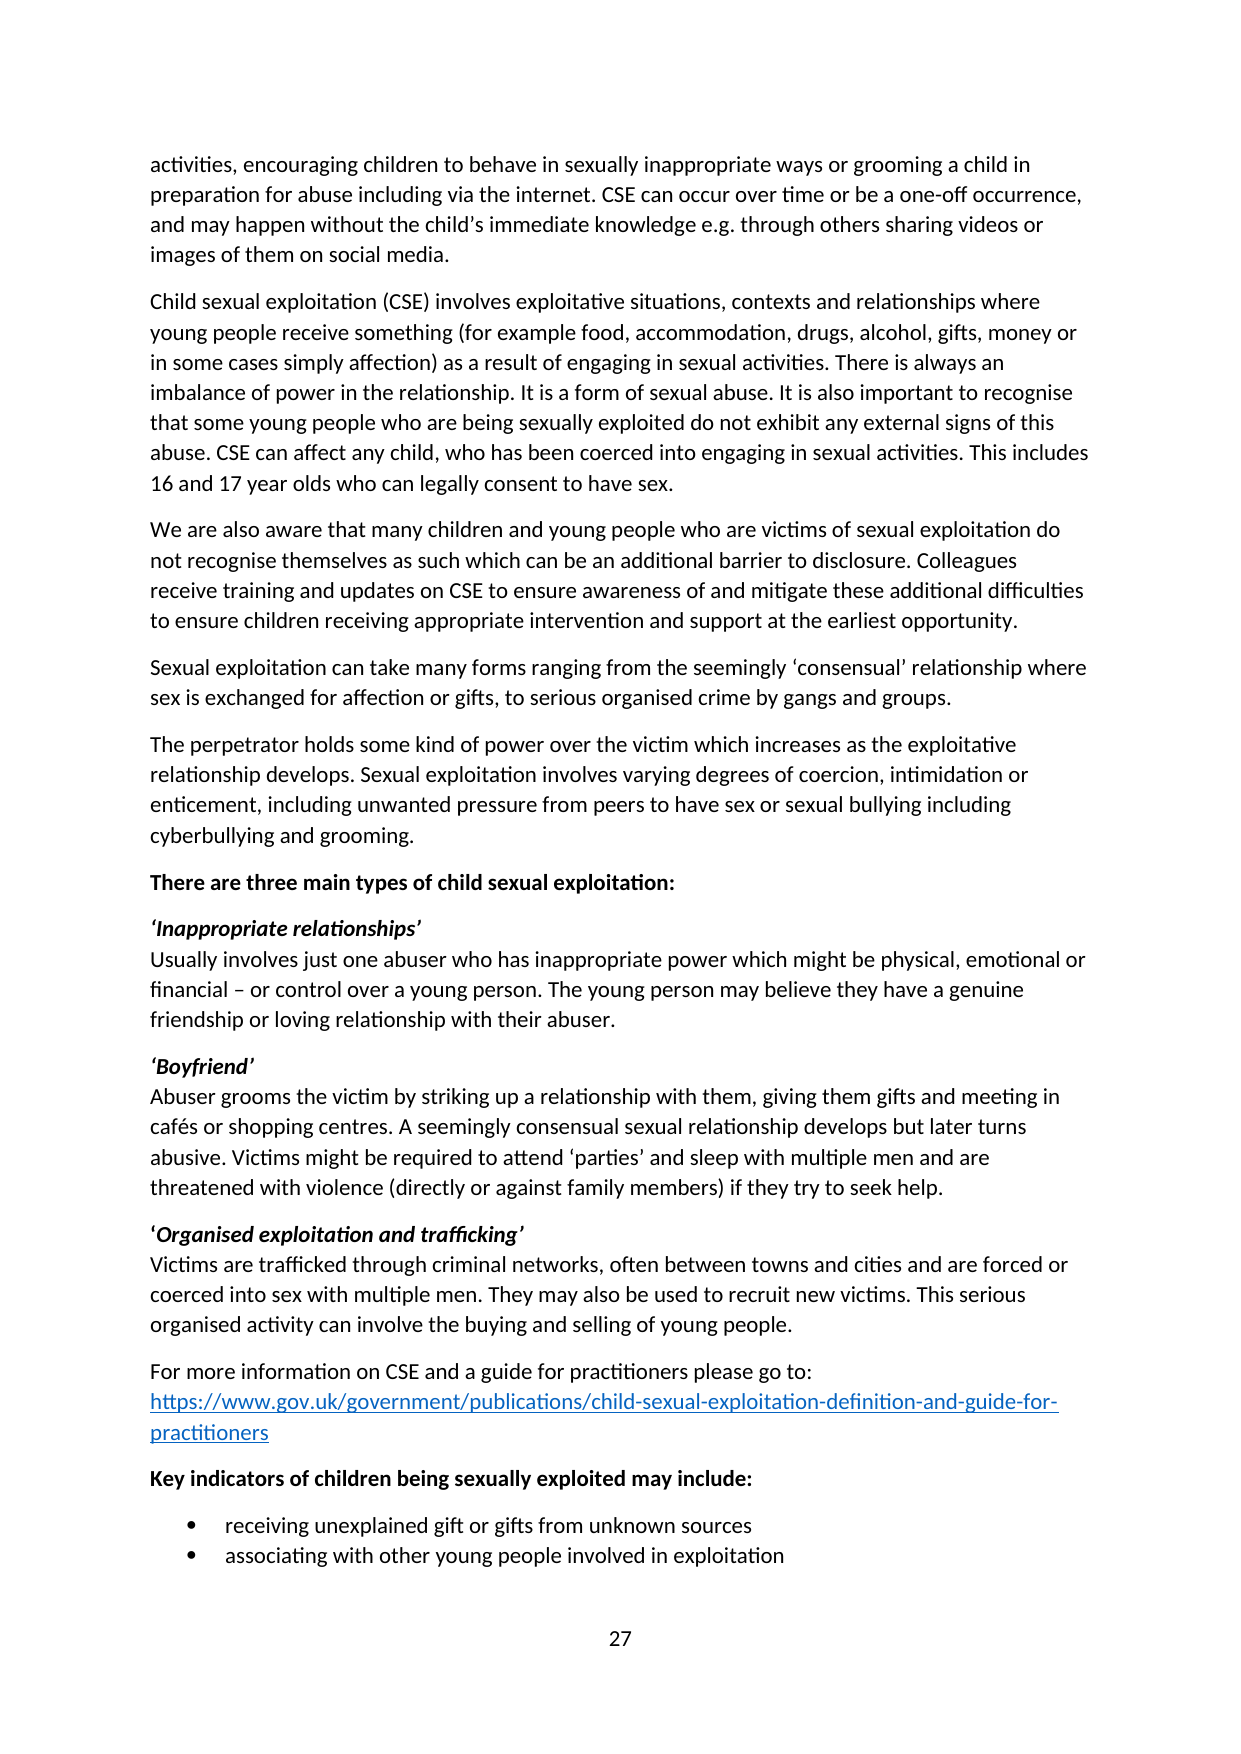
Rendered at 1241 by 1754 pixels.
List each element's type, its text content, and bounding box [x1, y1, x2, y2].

text ‘Boyfriend’ Abuser grooms the victim by striking up a relationship with them, giving them gifts and meeting in cafés or shopping centres. A seemingly consensual sexual relationship develops but later turns abusive. Victims might be required to attend ‘parties’ and sleep with multiple men and are threatened with violence (directly or against family members) if they try to seek help. [150, 1052, 1090, 1201]
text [150, 150, 1090, 269]
text There are three main types of child sexual exploitation: [150, 868, 1090, 896]
list receiving unexplained gift or gifts from unknown sources [187, 1511, 1090, 1539]
text For more information on CSE and a guide for practitioners please go to: https://www.gov.uk/government/publications/child-sexual-exploitation-definition-and-guide-for-practitioners [150, 1357, 1090, 1446]
text Key indicators of children being sexually exploited may include: [150, 1464, 1090, 1493]
text We are also aware that many children and young people who are victims of sexual exploitation do not recognise themselves as such which can be an additional barrier to disclosure. Colleagues receive training and updates on CSE to ensure awareness of and mitigate these additional difficulties to ensure children receiving appropriate intervention and support at the earliest opportunity. [150, 516, 1090, 634]
text ‘Inappropriate relationships’ Usually involves just one abuser who has inappropriate power which might be physical, emotional or financial – or control over a young person. The young person may believe they have a genuine friendship or loving relationship with their abuser. [150, 914, 1090, 1033]
text Child sexual exploitation (CSE) involves exploitative situations, contexts and relationships where young people receive something (for example food, accommodation, drugs, alcohol, gifts, money or in some cases simply affection) as a result of engaging in sexual activities. There is always an imbalance of power in the relationship. It is a form of sexual abuse. It is also important to recognise that some young people who are being sexually exploited do not exhibit any external signs of this abuse. CSE can affect any child, who has been coerced into engaging in sexual activities. This includes 16 and 17 year olds who can legally consent to have sex. [150, 287, 1090, 497]
text The perpetrator holds some kind of power over the victim which increases as the exploitative relationship develops. Sexual exploitation involves varying degrees of coercion, intimidation or enticement, including unwanted pressure from peers to have sex or sexual bullying including cyberbullying and grooming. [150, 730, 1090, 849]
list associating with other young people involved in exploitation [187, 1542, 1090, 1570]
text ‘Organised exploitation and trafficking’ Victims are trafficked through criminal networks, often between towns and cities and are forced or coerced into sex with multiple men. They may also be used to recruit new victims. This serious organised activity can involve the buying and selling of young people. [150, 1220, 1090, 1338]
text Sexual exploitation can take many forms ranging from the seemingly ‘consensual’ relationship where sex is exchanged for affection or gifts, to serious organised crime by gangs and groups. [150, 653, 1090, 711]
